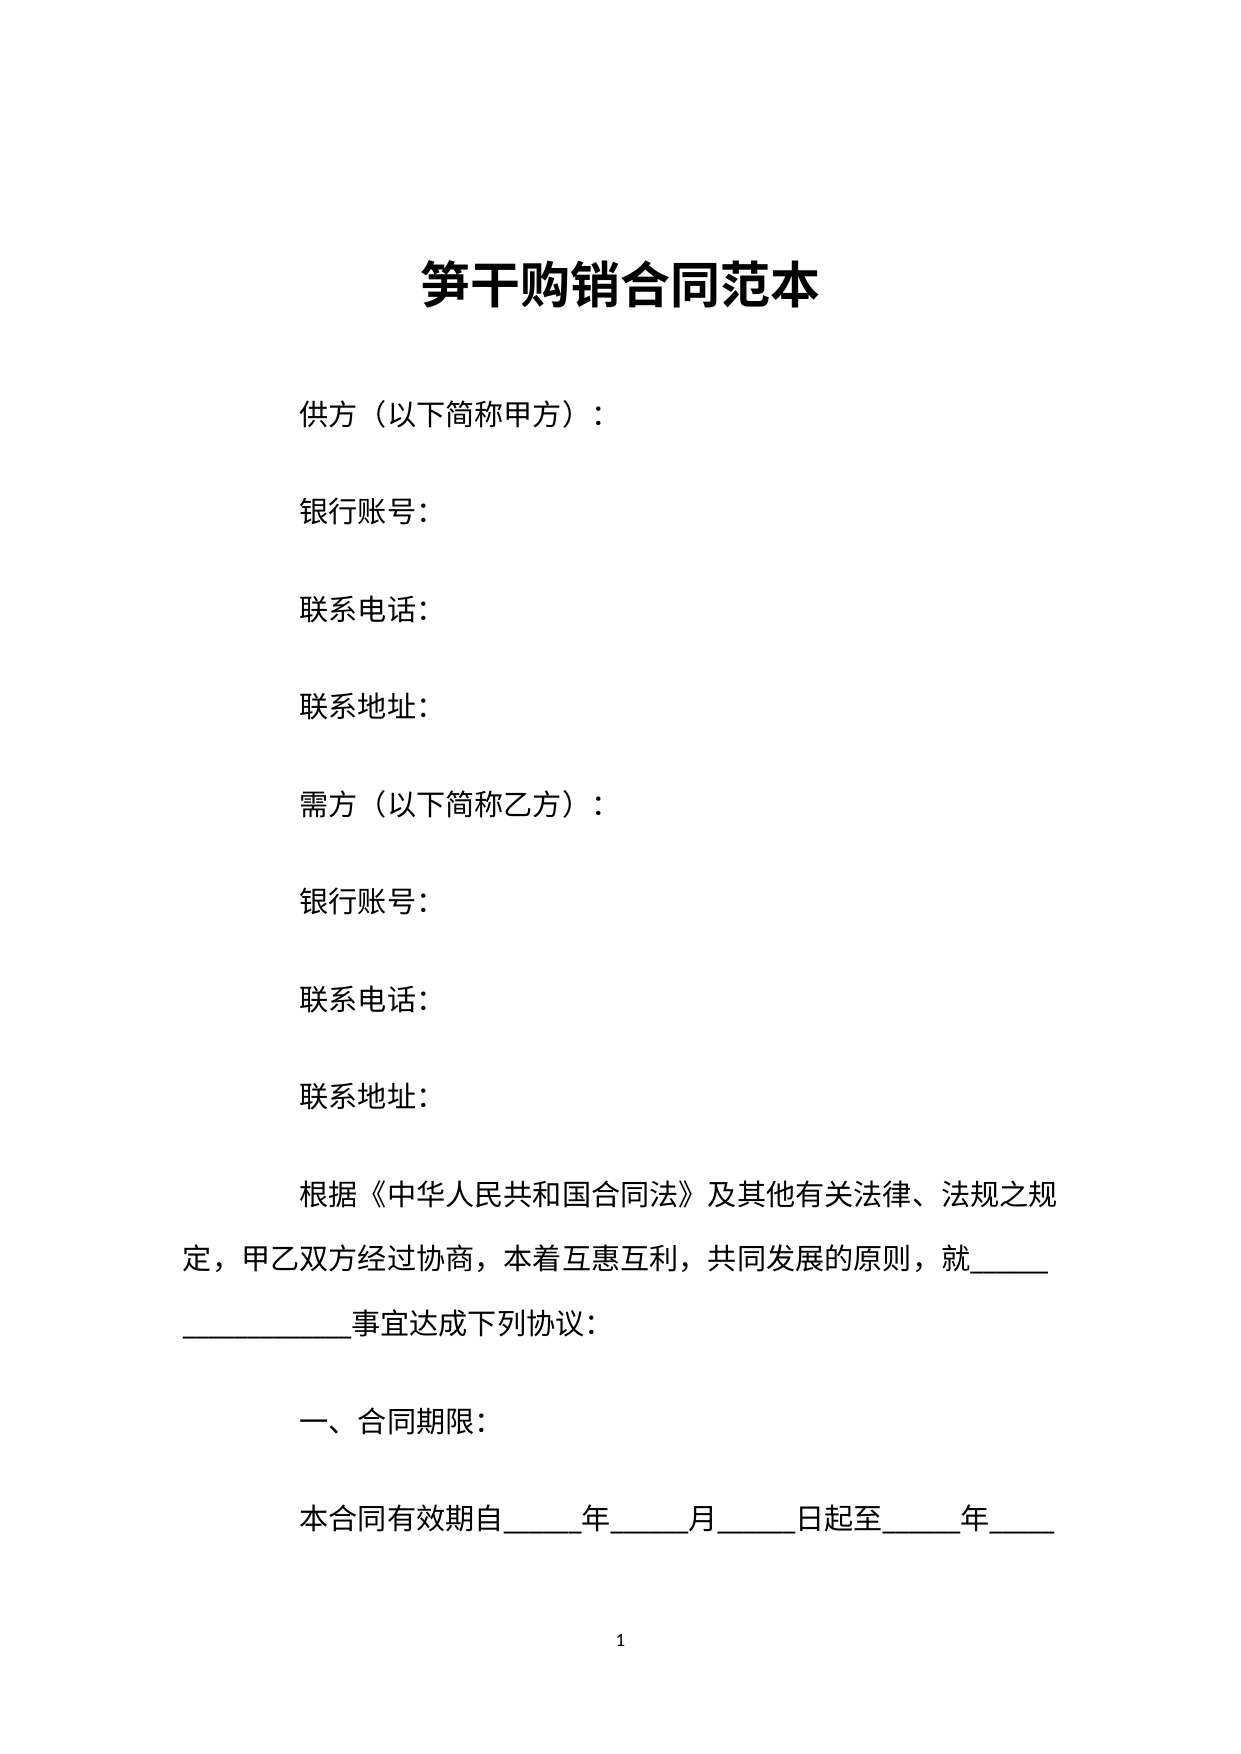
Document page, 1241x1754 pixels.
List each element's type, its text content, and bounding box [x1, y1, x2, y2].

text 笋干购销合同范本 [183, 233, 1058, 331]
text 一、合同期限： [183, 1387, 1058, 1452]
text 联系地址： [183, 672, 1058, 737]
text 联系电话： [183, 965, 1058, 1030]
text 联系电话： [183, 575, 1058, 640]
text 银行账号： [183, 867, 1058, 932]
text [183, 1485, 1058, 1550]
text 供方（以下简称甲方）： [183, 380, 1058, 445]
text 银行账号： [183, 477, 1058, 542]
text 根据《中华人民共和国合同法》及其他有关法律、法规之规定，甲乙双方经过协商，本着互惠互利，共同发展的原则，就___________________事宜达成下列协议： [183, 1160, 1058, 1355]
text 联系地址： [183, 1062, 1058, 1127]
text 需方（以下简称乙方）： [183, 770, 1058, 835]
